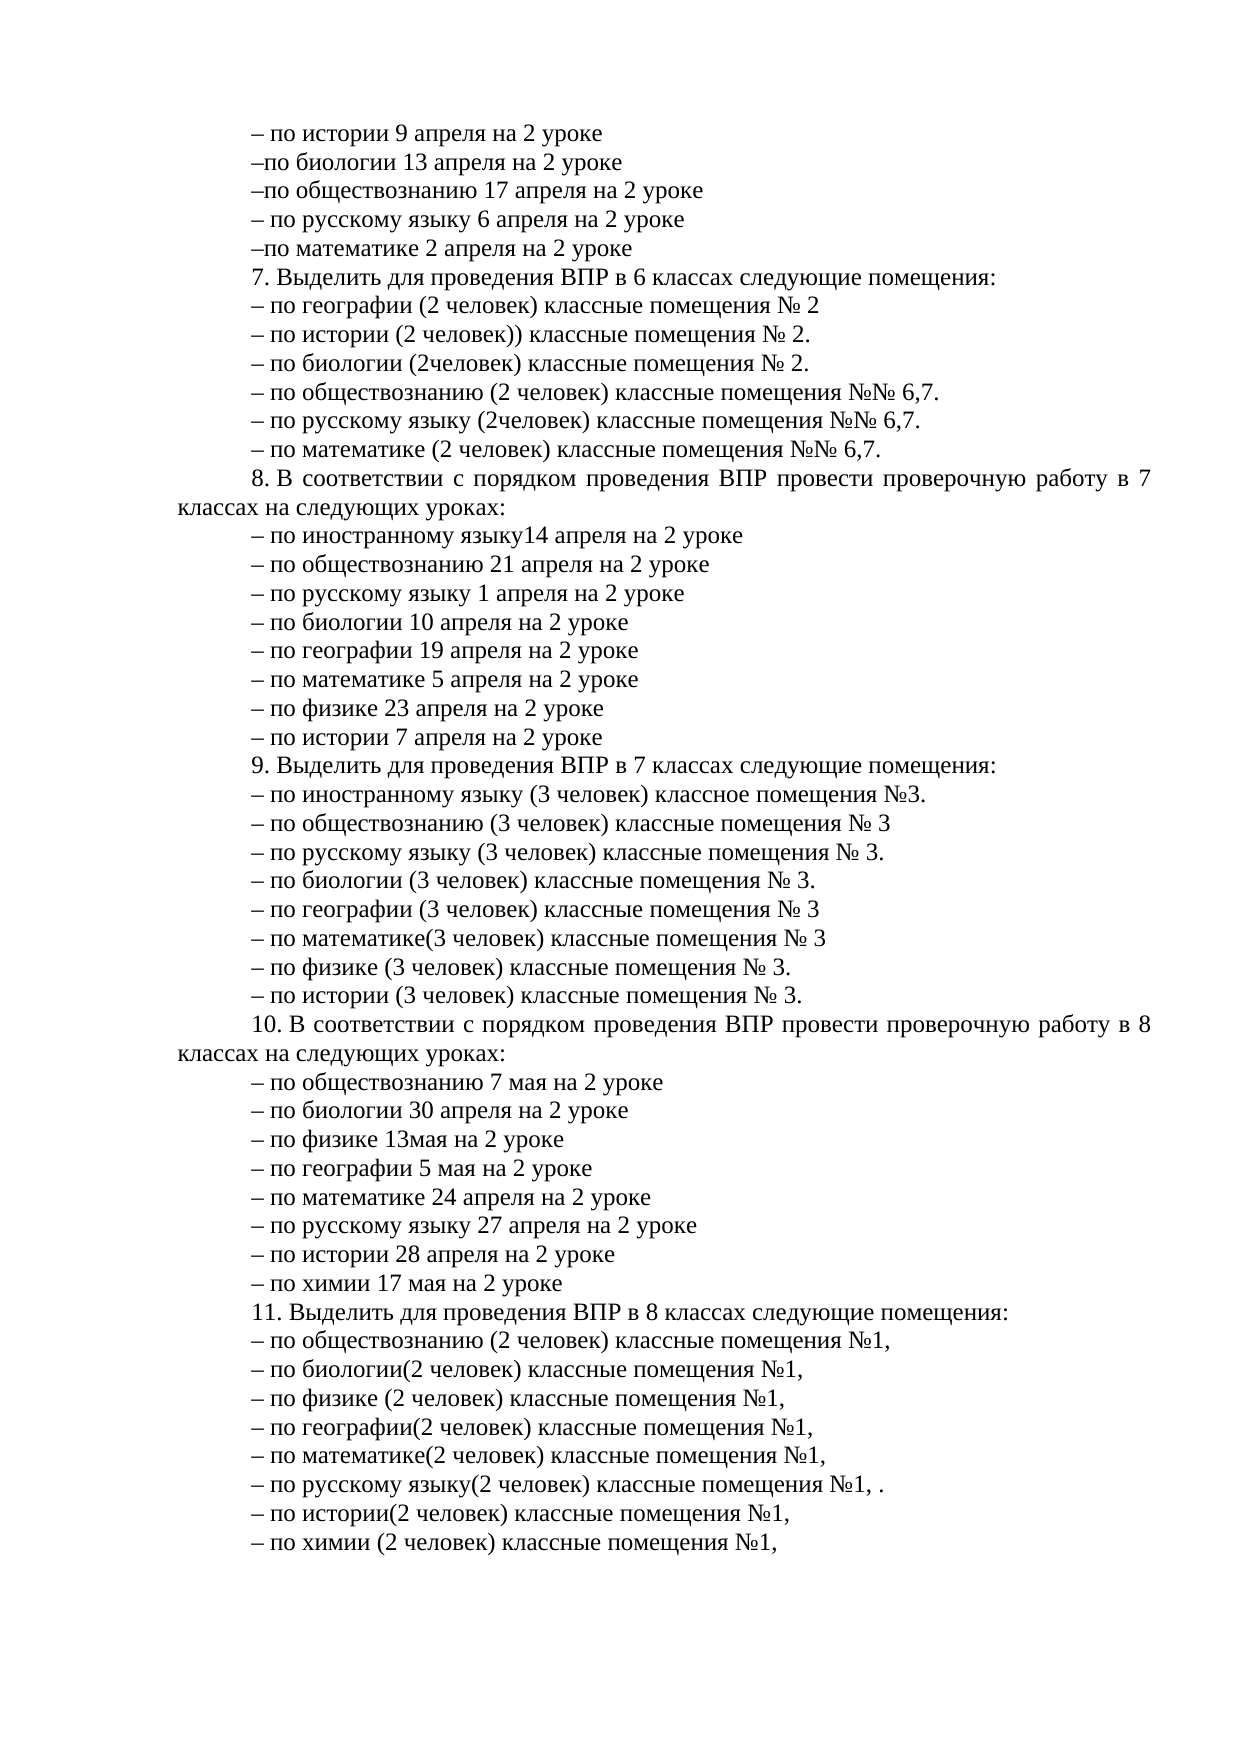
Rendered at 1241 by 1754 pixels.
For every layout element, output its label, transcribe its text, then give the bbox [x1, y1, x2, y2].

list – по иностранному языку (3 человек) классное помещения №3. [177, 779, 1152, 808]
list 10. В соответствии с порядком проведения ВПР провести проверочную работу в 8 классах на следующих уроках: [177, 1009, 1152, 1067]
list – по истории (3 человек) классные помещения № 3. [177, 981, 1152, 1009]
list – по географии (2 человек) классные помещения № 2 [177, 291, 1152, 319]
list –по математике 2 апреля на 2 уроке [177, 233, 1152, 262]
list – по физике 23 апреля на 2 уроке [177, 693, 1152, 722]
list – по обществознанию (2 человек) классные помещения №№ 6,7. [177, 377, 1152, 406]
text 7. Выделить для проведения ВПР в 6 классах следующие помещения: [177, 262, 1152, 291]
list – по математике(2 человек) классные помещения №1, [177, 1441, 1152, 1469]
list – по обществознанию 21 апреля на 2 уроке [177, 549, 1152, 578]
list –по биологии 13 апреля на 2 уроке [177, 147, 1152, 176]
list – по географии 19 апреля на 2 уроке [177, 636, 1152, 664]
list – по обществознанию (2 человек) классные помещения №1, [177, 1326, 1152, 1354]
list – по физике 13мая на 2 уроке [177, 1124, 1152, 1153]
list – по биологии 30 апреля на 2 уроке [177, 1096, 1152, 1124]
list – по истории(2 человек) классные помещения №1, [177, 1498, 1152, 1527]
list – по русскому языку (3 человек) классные помещения № 3. [177, 837, 1152, 866]
list – по биологии (2человек) классные помещения № 2. [177, 348, 1152, 377]
list – по обществознанию (3 человек) классные помещения № 3 [177, 808, 1152, 837]
list – по химии 17 мая на 2 уроке [177, 1268, 1152, 1297]
list – по истории 28 апреля на 2 уроке [177, 1239, 1152, 1268]
text 11. Выделить для проведения ВПР в 8 классах следующие помещения: [177, 1297, 1152, 1326]
list – по русскому языку 1 апреля на 2 уроке [177, 578, 1152, 607]
list – по географии 5 мая на 2 уроке [177, 1153, 1152, 1182]
list –по обществознанию 17 апреля на 2 уроке [177, 176, 1152, 204]
list – по иностранному языку14 апреля на 2 уроке [177, 521, 1152, 549]
list – по математике(3 человек) классные помещения № 3 [177, 923, 1152, 952]
list – по физике (2 человек) классные помещения №1, [177, 1383, 1152, 1412]
list – по биологии (3 человек) классные помещения № 3. [177, 866, 1152, 894]
list – по истории 9 апреля на 2 уроке [177, 118, 1152, 147]
list – по географии (3 человек) классные помещения № 3 [177, 894, 1152, 923]
list – по географии(2 человек) классные помещения №1, [177, 1412, 1152, 1441]
list – по русскому языку 6 апреля на 2 уроке [177, 204, 1152, 233]
list – по русскому языку 27 апреля на 2 уроке [177, 1211, 1152, 1239]
list – по русскому языку(2 человек) классные помещения №1, . [177, 1469, 1152, 1498]
list 8. В соответствии с порядком проведения ВПР провести проверочную работу в 7 классах на следующих уроках: [177, 463, 1152, 521]
text 9. Выделить для проведения ВПР в 7 классах следующие помещения: [177, 751, 1152, 779]
list – по математике (2 человек) классные помещения №№ 6,7. [177, 434, 1152, 463]
list – по физике (3 человек) классные помещения № 3. [177, 952, 1152, 981]
list – по математике 24 апреля на 2 уроке [177, 1182, 1152, 1211]
list – по русскому языку (2человек) классные помещения №№ 6,7. [177, 406, 1152, 434]
list – по истории 7 апреля на 2 уроке [177, 722, 1152, 751]
list – по истории (2 человек)) классные помещения № 2. [177, 319, 1152, 348]
list – по биологии(2 человек) классные помещения №1, [177, 1354, 1152, 1383]
list – по обществознанию 7 мая на 2 уроке [177, 1067, 1152, 1096]
list – по математике 5 апреля на 2 уроке [177, 664, 1152, 693]
list – по химии (2 человек) классные помещения №1, [177, 1527, 1152, 1556]
list – по биологии 10 апреля на 2 уроке [177, 607, 1152, 636]
